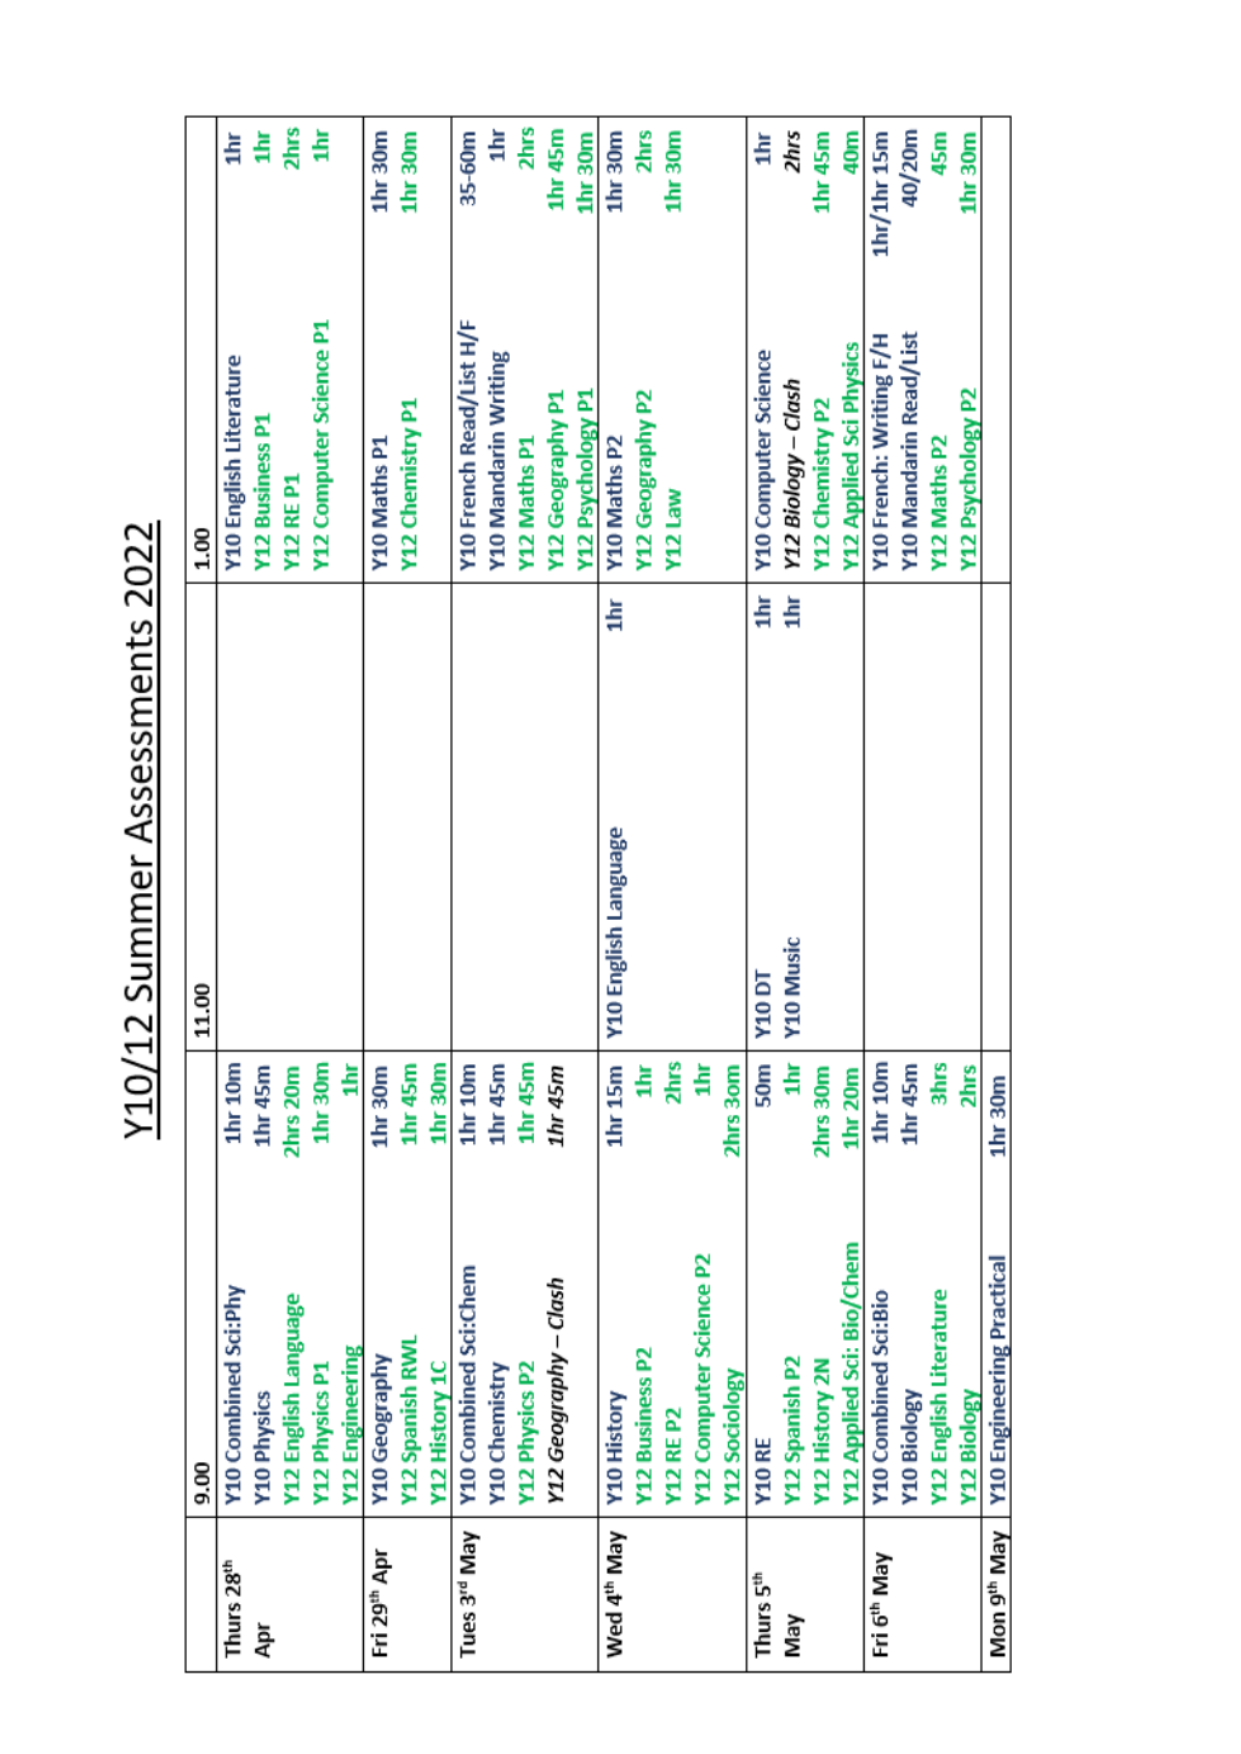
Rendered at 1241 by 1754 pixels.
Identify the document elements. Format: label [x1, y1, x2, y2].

picture [95, 27, 1055, 1693]
